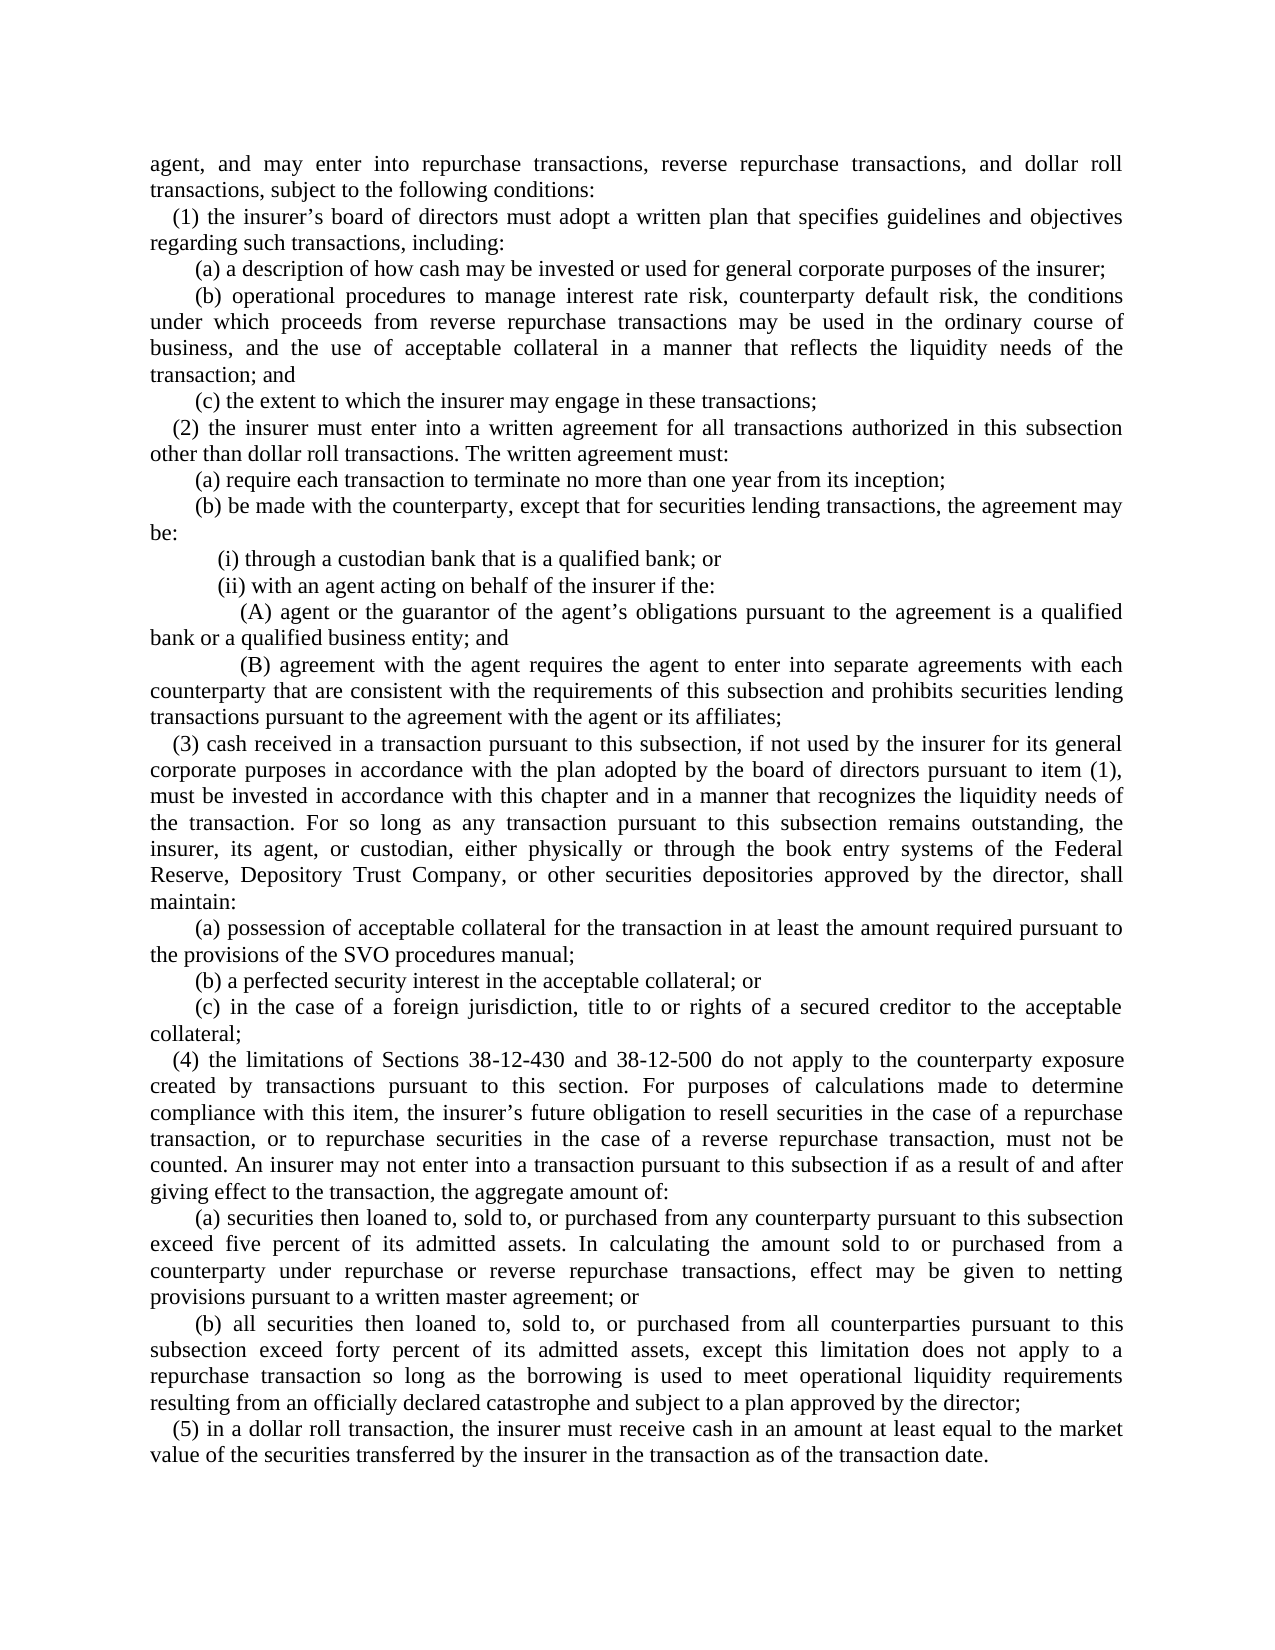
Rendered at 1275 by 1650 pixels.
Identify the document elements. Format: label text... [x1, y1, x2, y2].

text (b) a perfected security interest in the acceptable collateral; or [150, 967, 1125, 993]
text (2) the insurer must enter into a written agreement for all transactions authorized in this subsection other than dollar roll transactions. The written agreement must: [150, 413, 1125, 466]
text (ii) with an agent acting on behalf of the insurer if the: [150, 572, 1125, 598]
text (b) operational procedures to manage interest rate risk, counterparty default risk, the conditions under which proceeds from reverse repurchase transactions may be used in the ordinary course of business, and the use of acceptable collateral in a manner that reflects the liquidity needs of the transaction; and [150, 282, 1125, 387]
text (B) agreement with the agent requires the agent to enter into separate agreements with each counterparty that are consistent with the requirements of this subsection and prohibits securities lending transactions pursuant to the agreement with the agent or its affiliates; [150, 651, 1125, 730]
text (1) the insurer’s board of directors must adopt a written plan that specifies guidelines and objectives regarding such transactions, including: [150, 203, 1125, 255]
text (A) agent or the guarantor of the agent’s obligations pursuant to the agreement is a qualified bank or a qualified business entity; and [150, 598, 1125, 651]
text (a) require each transaction to terminate no more than one year from its inception; [150, 466, 1125, 493]
text (4) the limitations of Sections 38-12-430 and 38-12-500 do not apply to the counterparty exposure created by transactions pursuant to this section. For purposes of calculations made to determine compliance with this item, the insurer’s future obligation to resell securities in the case of a repurchase transaction, or to repurchase securities in the case of a reverse repurchase transaction, must not be counted. An insurer may not enter into a transaction pursuant to this subsection if as a result of and after giving effect to the transaction, the aggregate amount of: [150, 1046, 1125, 1204]
text (i) through a custodian bank that is a qualified bank; or [150, 545, 1125, 572]
text (a) securities then loaned to, sold to, or purchased from any counterparty pursuant to this subsection exceed five percent of its admitted assets. In calculating the amount sold to or purchased from a counterparty under repurchase or reverse repurchase transactions, effect may be given to netting provisions pursuant to a written master agreement; or [150, 1204, 1125, 1309]
text (a) a description of how cash may be invested or used for general corporate purposes of the insurer; [150, 255, 1125, 282]
text (b) all securities then loaned to, sold to, or purchased from all counterparties pursuant to this subsection exceed forty percent of its admitted assets, except this limitation does not apply to a repurchase transaction so long as the borrowing is used to meet operational liquidity requirements resulting from an officially declared catastrophe and subject to a plan approved by the director; [150, 1309, 1125, 1415]
text (b) be made with the counterparty, except that for securities lending transactions, the agreement may be: [150, 493, 1125, 545]
text (a) possession of acceptable collateral for the transaction in at least the amount required pursuant to the provisions of the SVO procedures manual; [150, 914, 1125, 967]
text (5) in a dollar roll transaction, the insurer must receive cash in an amount at least equal to the market value of the securities transferred by the insurer in the transaction as of the transaction date. [150, 1415, 1125, 1468]
text (3) cash received in a transaction pursuant to this subsection, if not used by the insurer for its general corporate purposes in accordance with the plan adopted by the board of directors pursuant to item (1), must be invested in accordance with this chapter and in a manner that recognizes the liquidity needs of the transaction. For so long as any transaction pursuant to this subsection remains outstanding, the insurer, its agent, or custodian, either physically or through the book entry systems of the Federal Reserve, Depository Trust Company, or other securities depositories approved by the director, shall maintain: [150, 730, 1125, 914]
text (c) the extent to which the insurer may engage in these transactions; [150, 387, 1125, 413]
text (c) in the case of a foreign jurisdiction, title to or rights of a secured creditor to the acceptable collateral; [150, 993, 1125, 1046]
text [150, 150, 1125, 203]
